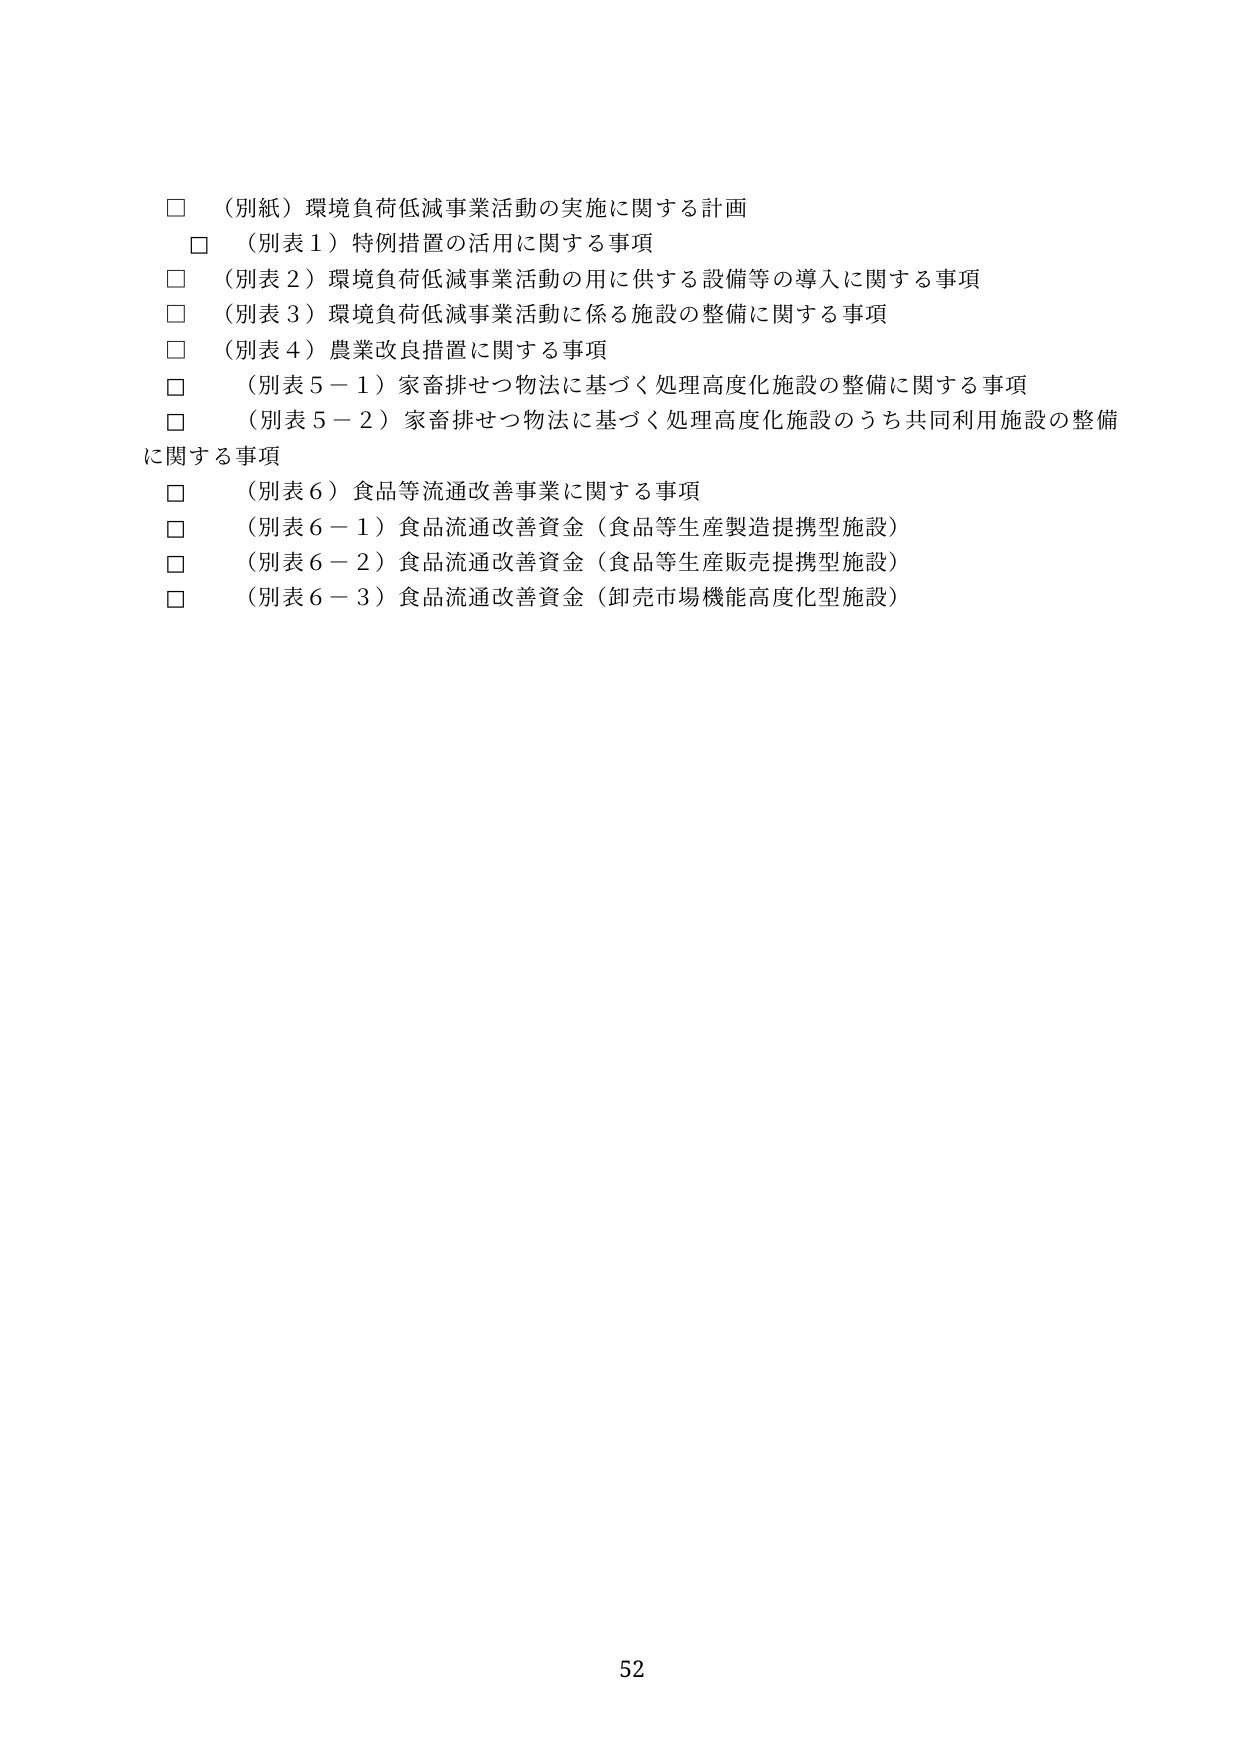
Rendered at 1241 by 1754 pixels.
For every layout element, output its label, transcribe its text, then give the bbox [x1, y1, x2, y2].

text □ （別表６）食品等流通改善事業に関する事項 [165, 472, 1122, 508]
text □ （別表３）環境負荷低減事業活動に係る施設の整備に関する事項 [142, 295, 1122, 331]
text □ （別表５－２）家畜排せつ物法に基づく処理高度化施設のうち共同利用施設の整備に関する事項 [142, 402, 1122, 472]
text □ （別紙）環境負荷低減事業活動の実施に関する計画 [142, 189, 1122, 224]
text □ （別表１）特例措置の活用に関する事項 [159, 224, 1122, 260]
text □ （別表２）環境負荷低減事業活動の用に供する設備等の導入に関する事項 [142, 260, 1122, 295]
text □ （別表６－１）食品流通改善資金（食品等生産製造提携型施設） [165, 508, 1122, 543]
text □ （別表５－１）家畜排せつ物法に基づく処理高度化施設の整備に関する事項 [142, 366, 1122, 402]
text □ （別表６－３）食品流通改善資金（卸売市場機能高度化型施設） [165, 579, 1122, 614]
text □ （別表４）農業改良措置に関する事項 [142, 331, 1122, 366]
text □ （別表６－２）食品流通改善資金（食品等生産販売提携型施設） [165, 543, 1122, 579]
